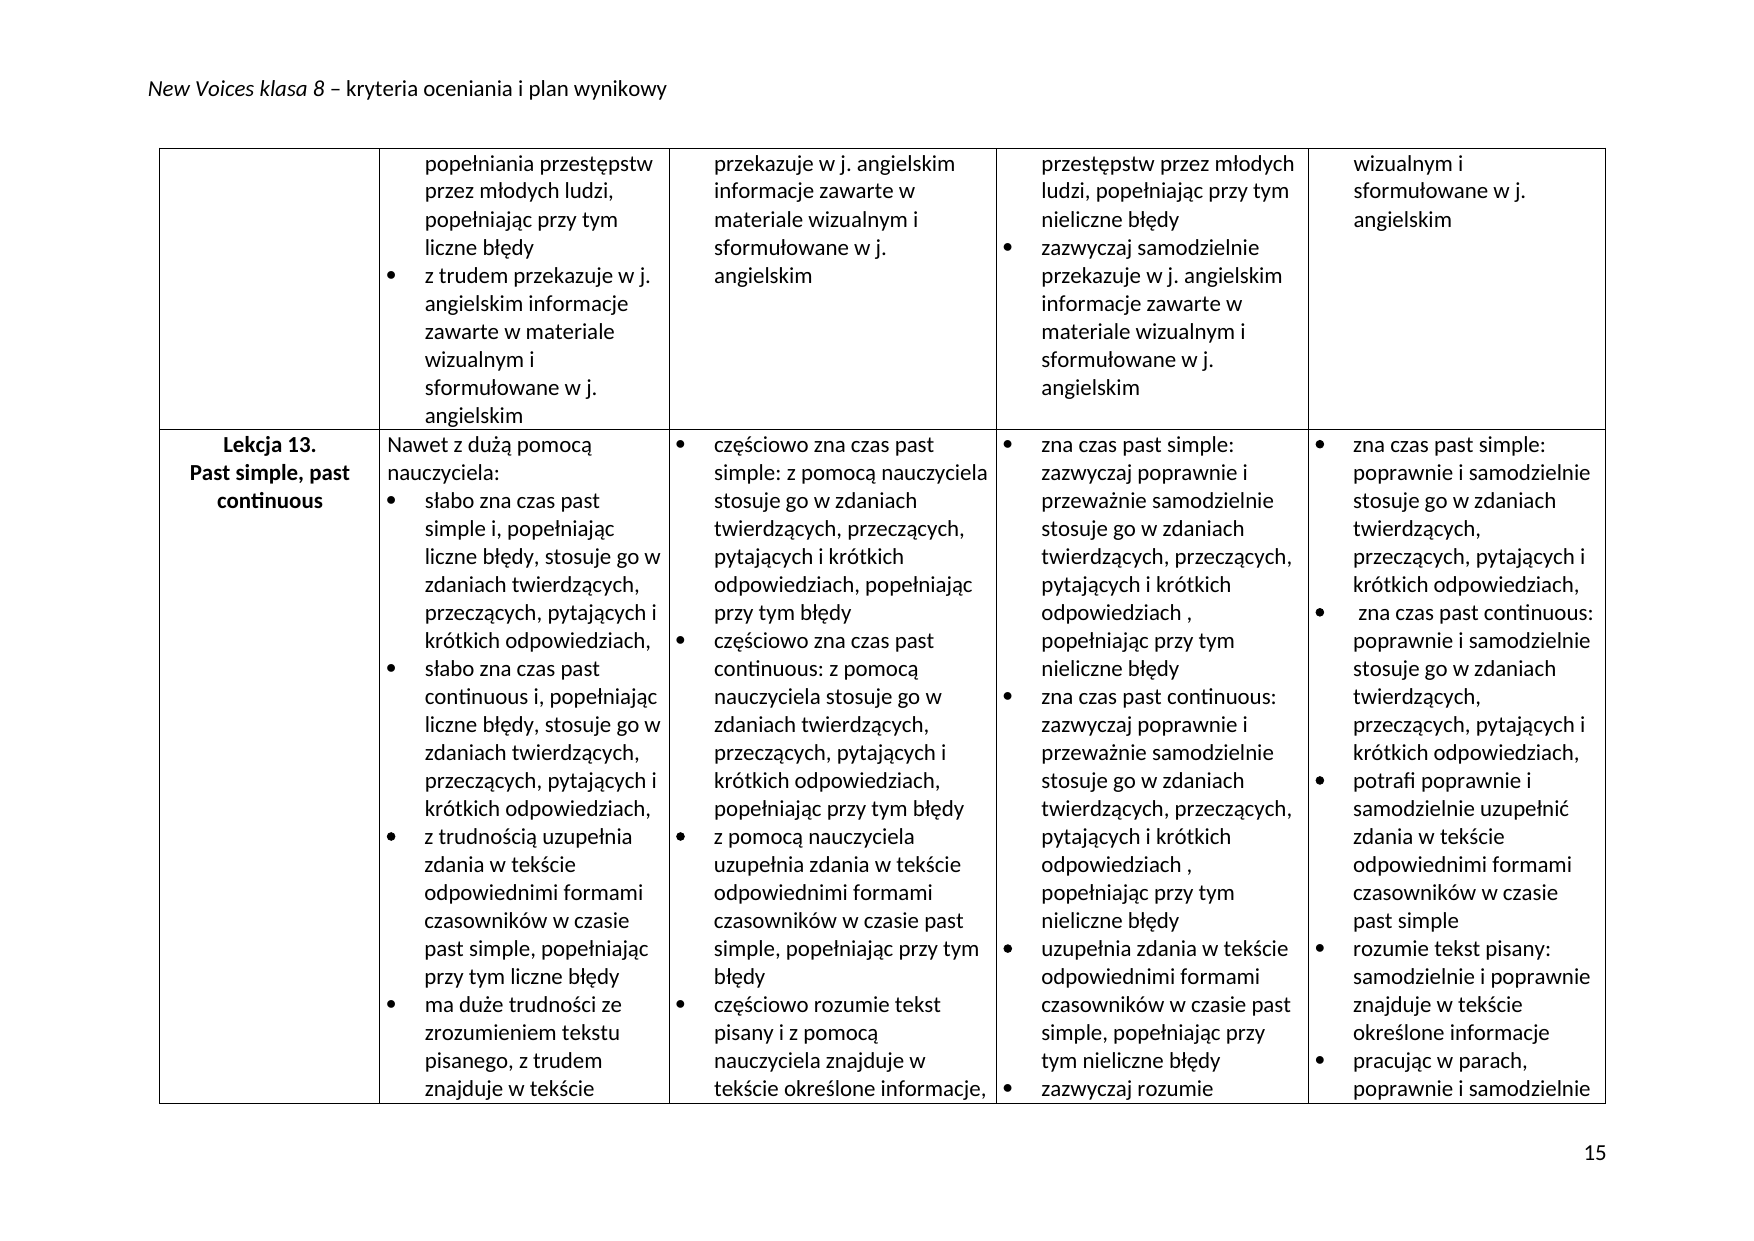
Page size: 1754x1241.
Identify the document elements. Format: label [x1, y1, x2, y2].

table_cell [380, 149, 669, 429]
table_cell [380, 430, 669, 1102]
table_cell [670, 430, 996, 1102]
table_cell [1309, 149, 1605, 429]
table_cell [997, 149, 1308, 429]
table_cell [1309, 430, 1605, 1102]
table_cell [160, 430, 379, 1102]
table_cell [160, 149, 379, 429]
table_cell [997, 430, 1308, 1102]
table_cell [670, 149, 996, 429]
